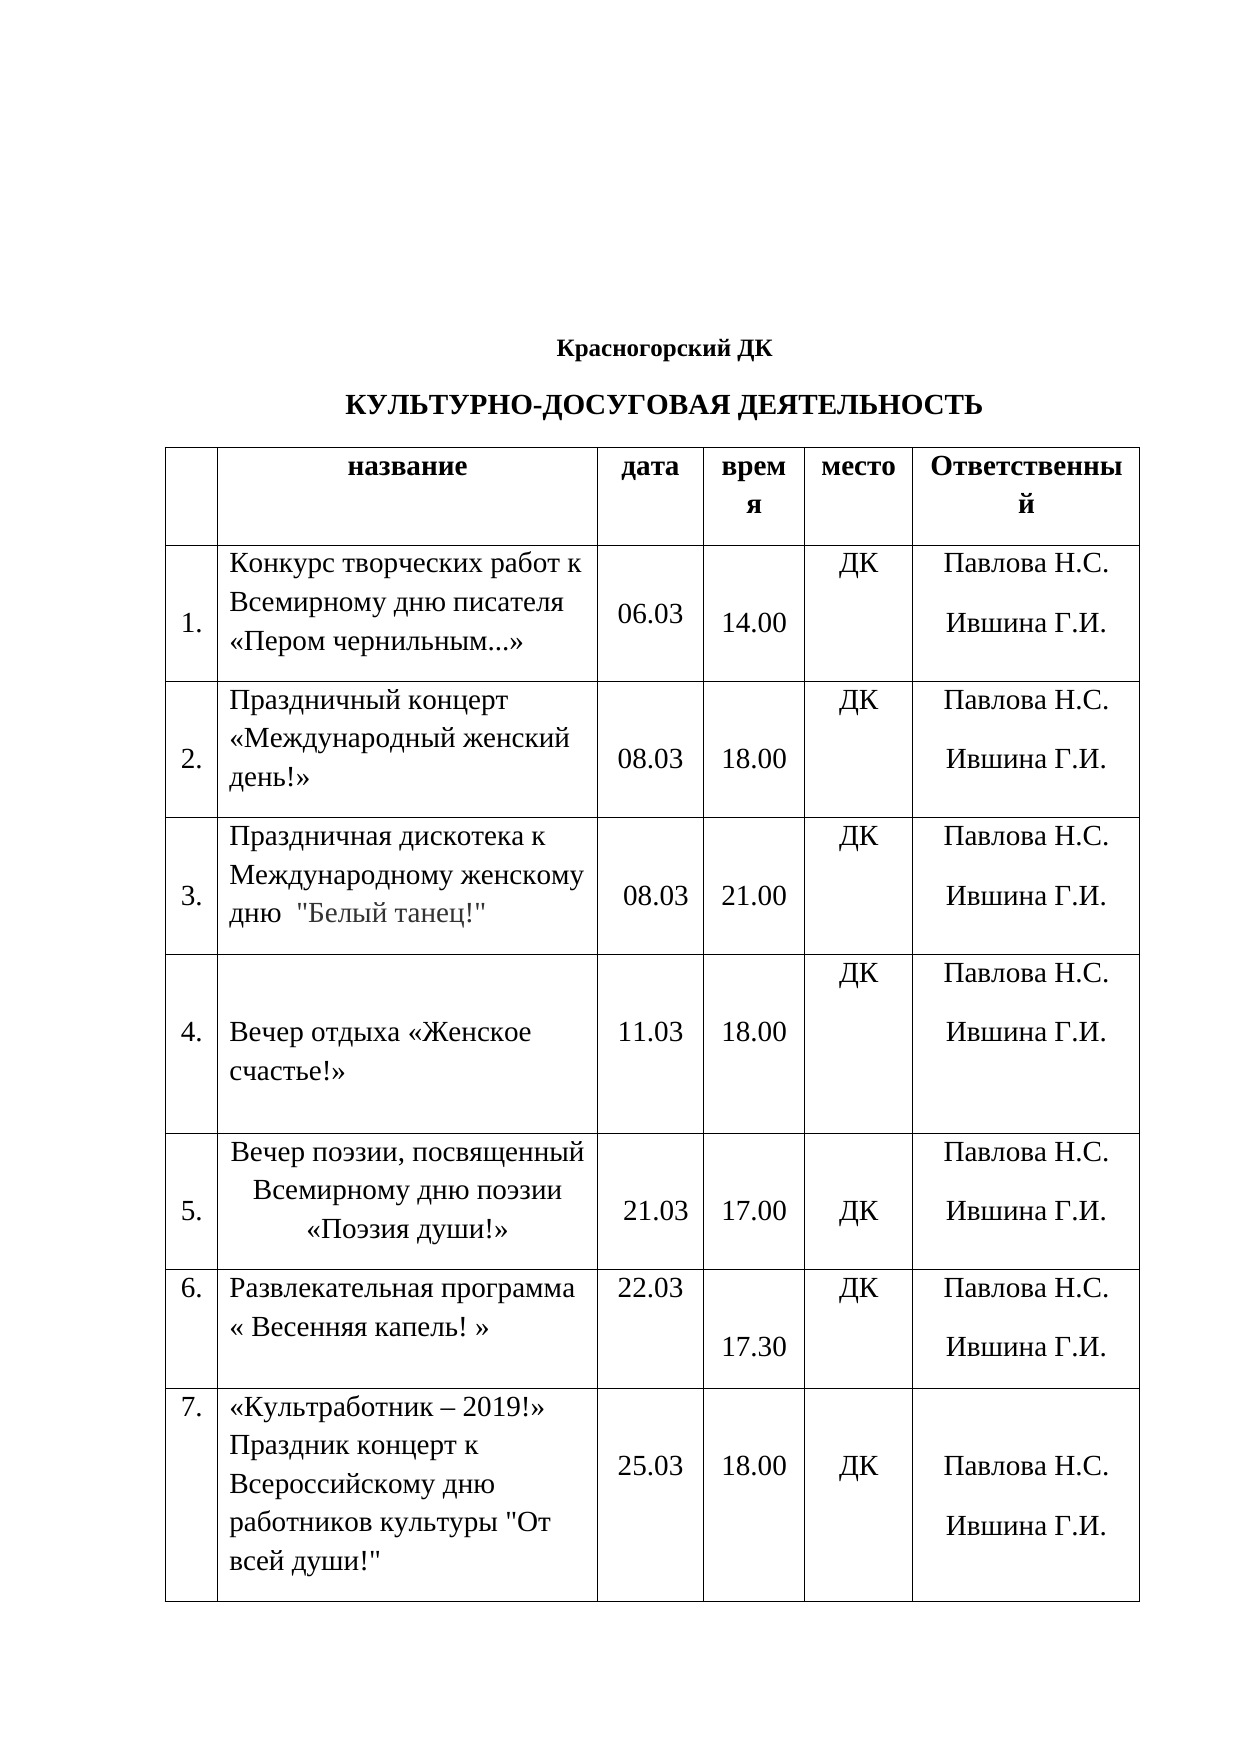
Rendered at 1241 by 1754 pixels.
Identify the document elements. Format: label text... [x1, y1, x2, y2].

table_cell 08.03 [598, 682, 703, 817]
table_cell 6. [166, 1270, 217, 1388]
table_cell 08.03 [598, 818, 703, 954]
table_header [166, 448, 217, 544]
table_cell 17.00 [704, 1134, 804, 1269]
table_cell ДК [805, 955, 912, 1133]
table_cell Вечер отдыха «Женское счастье!» [218, 955, 597, 1133]
table_header название [218, 448, 597, 544]
table_cell Павлова Н.С. Ившина Г.И. [913, 955, 1139, 1133]
table_cell Павлова Н.С. Ившина Г.И. [913, 1270, 1139, 1388]
table_cell Праздничная дискотека к Международному женскому дню "Белый танец!" [218, 818, 597, 954]
table_cell 11.03 [598, 955, 703, 1133]
table_header время [704, 448, 804, 544]
table_cell ДК [805, 1270, 912, 1388]
table_cell 17.30 [704, 1270, 804, 1388]
table_cell 2. [166, 682, 217, 817]
table_cell 06.03 [598, 546, 703, 681]
table_cell ДК [805, 546, 912, 681]
table_cell 18.00 [704, 682, 804, 817]
table_cell 14.00 [704, 546, 804, 681]
table_cell 25.03 [598, 1389, 703, 1601]
table_cell Павлова Н.С. Ившина Г.И. [913, 546, 1139, 681]
table_cell 22.03 [598, 1270, 703, 1388]
table_cell Конкурс творческих работ к Всемирному дню писателя «Пером чернильным...» [218, 546, 597, 681]
table_cell Вечер поэзии, посвященный Всемирному дню поэзии «Поэзия души!» [218, 1134, 597, 1269]
table_cell Павлова Н.С. Ившина Г.И. [913, 1389, 1139, 1601]
table_header Ответственный [913, 448, 1139, 544]
table_cell 3. [166, 818, 217, 954]
table_cell Павлова Н.С. Ившина Г.И. [913, 818, 1139, 954]
table_cell 1. [166, 546, 217, 681]
table_cell Павлова Н.С. Ившина Г.И. [913, 682, 1139, 817]
table_cell Павлова Н.С. Ившина Г.И. [913, 1134, 1139, 1269]
table_cell Праздничный концерт «Международный женский день!» [218, 682, 597, 817]
table_header дата [598, 448, 703, 544]
table_cell 18.00 [704, 1389, 804, 1601]
table_cell 7. [166, 1389, 217, 1601]
table_cell ДК [805, 818, 912, 954]
table_cell ДК [805, 1134, 912, 1269]
table_header место [805, 448, 912, 544]
table_cell 21.00 [704, 818, 804, 954]
table_cell 5. [166, 1134, 217, 1269]
text Красногорский ДК [177, 333, 1152, 362]
table_cell 21.03 [598, 1134, 703, 1269]
table_cell Развлекательная программа « Весенняя капель! » [218, 1270, 597, 1388]
table_cell «Культработник – 2019!» Праздник концерт к Всероссийскому дню работников культуры "От всей души!" [218, 1389, 597, 1601]
table_cell ДК [805, 682, 912, 817]
table_cell 18.00 [704, 955, 804, 1133]
table_cell ДК [805, 1389, 912, 1601]
table_cell 4. [166, 955, 217, 1133]
text КУЛЬТУРНО-ДОСУГОВАЯ ДЕЯТЕЛЬНОСТЬ [177, 387, 1152, 421]
